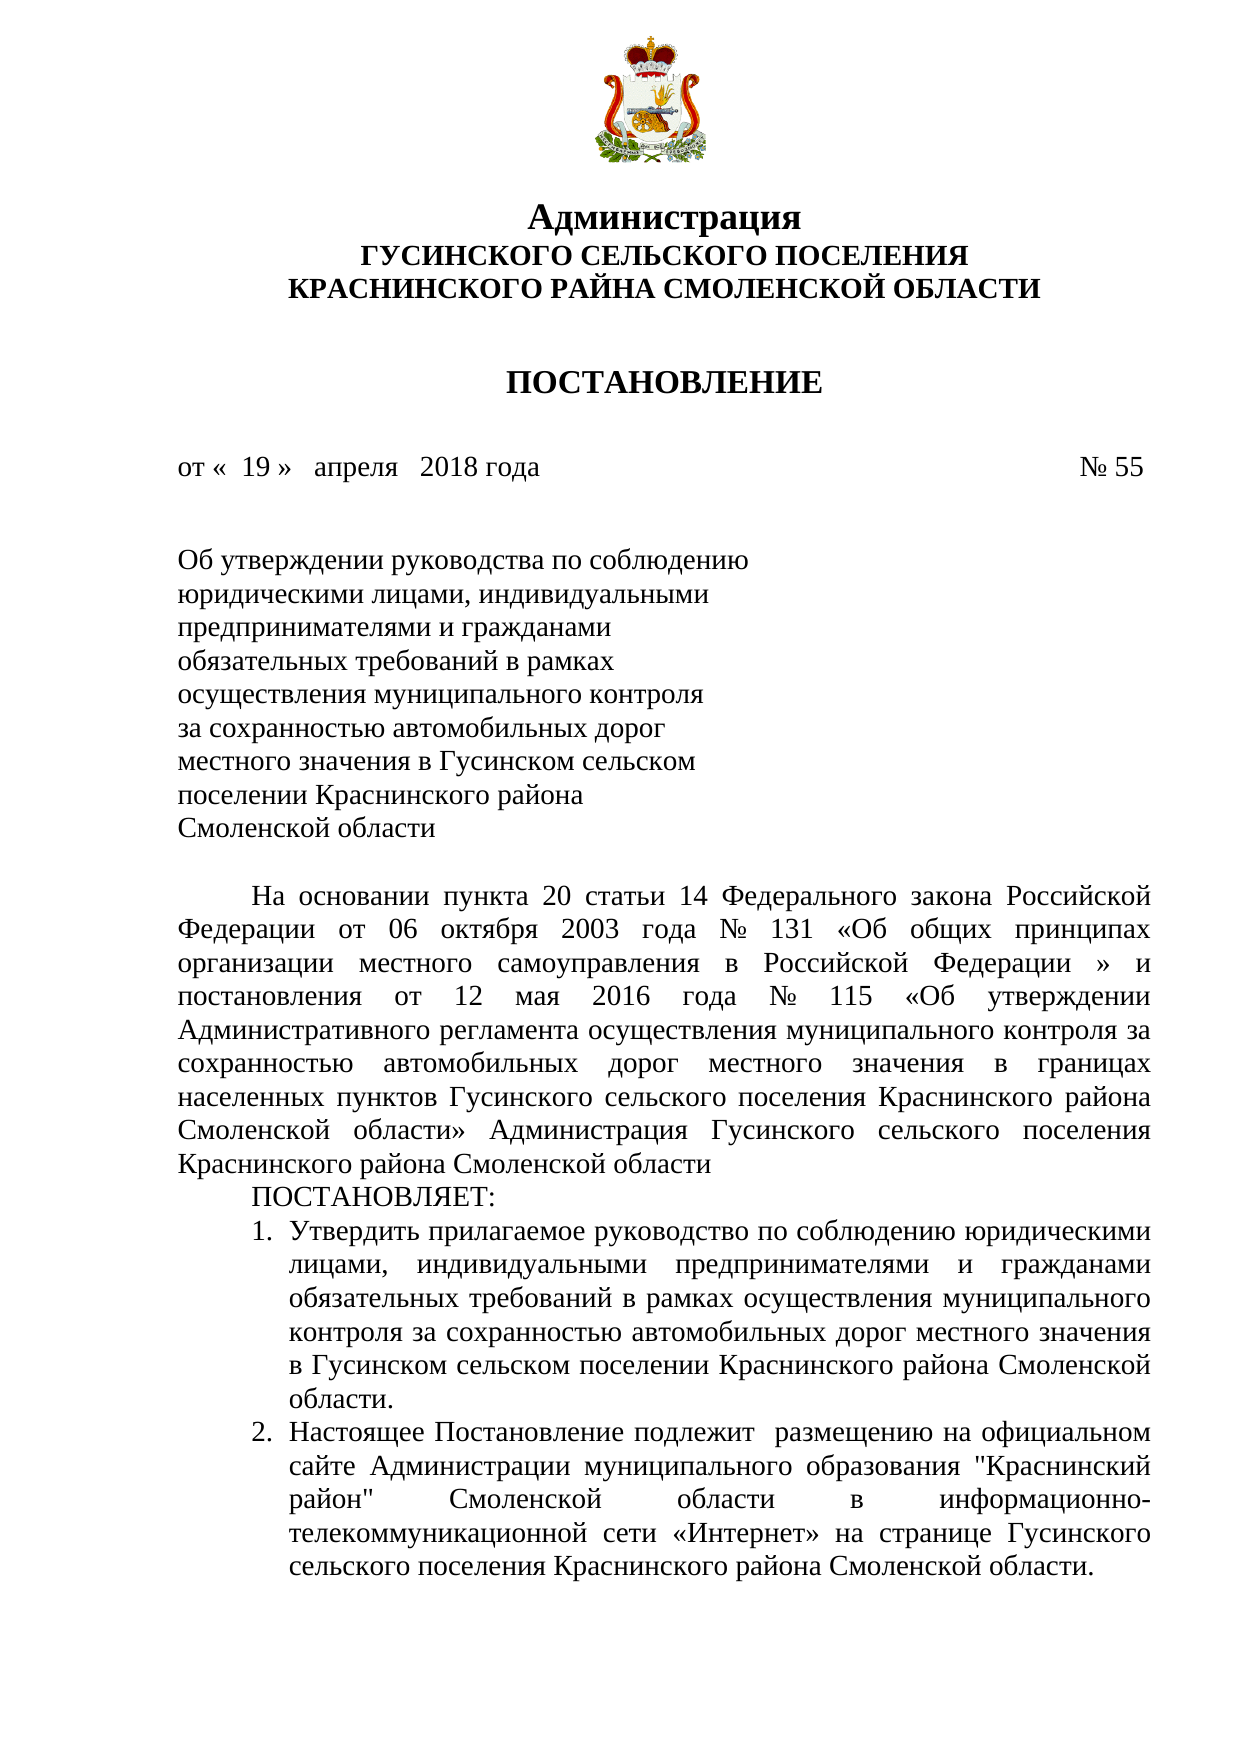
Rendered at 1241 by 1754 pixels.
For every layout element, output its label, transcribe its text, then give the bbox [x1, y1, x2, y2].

text ПОСТАНОВЛЕНИЕ [177, 362, 1152, 401]
text местного значения в Гусинском сельском [177, 743, 1152, 777]
text от « 19 » апреля 2018 года № 55 [177, 449, 1152, 482]
picture [593, 34, 706, 163]
text за сохранностью автомобильных дорог [177, 710, 1152, 743]
text На основании пункта 20 статьи 14 Федерального закона Российской Федерации от 06 октября 2003 года № 131 «Об общих принципах организации местного самоуправления в Российской Федерации » и постановления от 12 мая 2016 года № 115 «Об утверждении Административного регламента осуществления муниципального контроля за сохранностью автомобильных дорог местного значения в границах населенных пунктов Гусинского сельского поселения Краснинского района Смоленской области» Администрация Гусинского сельского поселения Краснинского района Смоленской области [177, 878, 1152, 1179]
text обязательных требований в рамках [177, 643, 1152, 676]
text юридическими лицами, индивидуальными [177, 576, 1152, 609]
text ГУСИНСКОГО СЕЛЬСКОГО ПОСЕЛЕНИЯ КРАСНИНСКОГО РАЙНА СМОЛЕНСКОЙ ОБЛАСТИ [177, 238, 1152, 305]
list Настоящее Постановление подлежит размещению на официальном сайте Администрации муниципального образования "Краснинский район" Смоленской области в информационно-телекоммуникационной сети «Интернет» на странице Гусинского сельского поселения Краснинского района Смоленской области. [251, 1414, 1152, 1582]
list Утвердить прилагаемое руководство по соблюдению юридическими лицами, индивидуальными предпринимателями и гражданами обязательных требований в рамках осуществления муниципального контроля за сохранностью автомобильных дорог местного значения в Гусинском сельском поселении Краснинского района Смоленской области. [251, 1213, 1152, 1414]
text осуществления муниципального контроля [177, 676, 1152, 710]
text предпринимателями и гражданами [177, 609, 1152, 643]
text Администрация [177, 195, 1152, 238]
text Об утверждении руководства по соблюдению [177, 542, 1152, 576]
text ПОСТАНОВЛЯЕТ: [177, 1179, 1152, 1213]
text Смоленской области [177, 811, 1152, 844]
text поселении Краснинского района [177, 777, 1152, 811]
